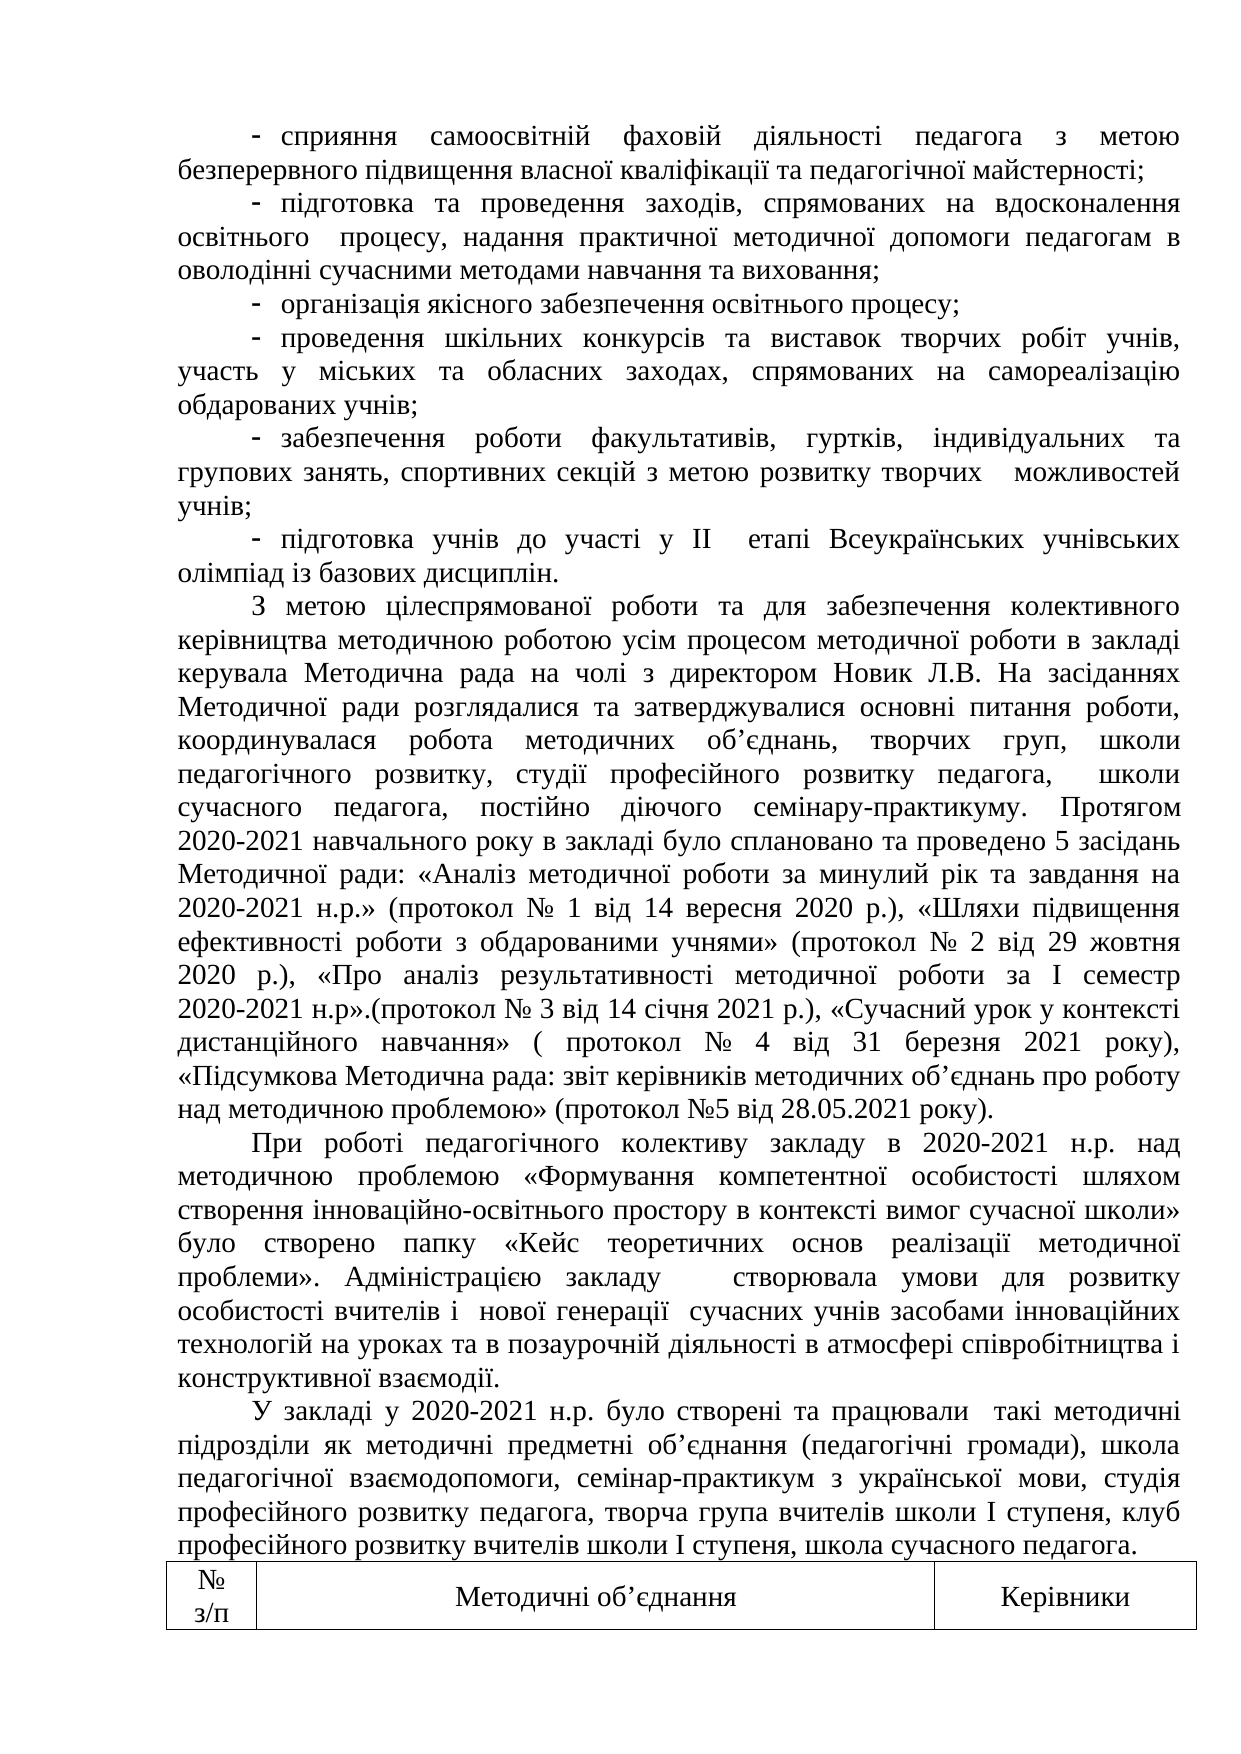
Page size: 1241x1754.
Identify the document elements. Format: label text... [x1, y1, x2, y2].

list проведення шкільних конкурсів та виставок творчих робіт учнів, участь у міських та обласних заходах, спрямованих на самореалізацію обдарованих учнів; [177, 320, 1181, 420]
text У закладі у 2020-2021 н.р. було створені та працювали такі методичні підрозділи як методичні предметні об’єднання (педагогічні громади), школа педагогічної взаємодопомоги, семінар-практикум з української мови, студія професійного розвитку педагога, творча група вчителів школи І ступеня, клуб професійного розвитку вчителів школи І ступеня, школа сучасного педагога. [177, 1393, 1181, 1561]
list організація якісного забезпечення освітнього процесу; [177, 286, 1181, 320]
table_header № з/п [167, 1562, 256, 1629]
text З метою цілеспрямованої роботи та для забезпечення колективного керівництва методичною роботою усім процесом методичної роботи в закладі керувала Методична рада на чолі з директором Новик Л.В. На засіданнях Методичної ради розглядалися та затверджувалися основні питання роботи, координувалася робота методичних об’єднань, творчих груп, школи педагогічного розвитку, студії професійного розвитку педагога, школи сучасного педагога, постійно діючого семінару-практикуму. Протягом 2020-2021 навчального року в закладі було сплановано та проведено 5 засідань Методичної ради: «Аналіз методичної роботи за минулий рік та завдання на 2020-2021 н.р.» (протокол № 1 від 14 вересня 2020 р.), «Шляхи підвищення ефективності роботи з обдарованими учнями» (протокол № 2 від 29 жовтня 2020 р.), «Про аналіз результативності методичної роботи за І семестр 2020-2021 н.р».(протокол № 3 від 14 січня 2021 р.), «Сучасний урок у контексті дистанційного навчання» ( протокол № 4 від 31 березня 2021 року), «Підсумкова Методична рада: звіт керівників методичних об’єднань про роботу над методичною проблемою» (протокол №5 від 28.05.2021 року). [177, 588, 1181, 1125]
text При роботі педагогічного колективу закладу в 2020-2021 н.р. над методичною проблемою «Формування компетентної особистості шляхом створення інноваційно-освітнього простору в контексті вимог сучасної школи» було створено папку «Кейс теоретичних основ реалізації методичної проблеми». Адміністрацією закладу створювала умови для розвитку особистості вчителів і нової генерації сучасних учнів засобами інноваційних технологій на уроках та в позаурочній діяльності в атмосфері співробітництва і конструктивної взаємодії. [177, 1125, 1181, 1393]
table_header Методичні об’єднання [257, 1562, 934, 1629]
list сприяння самоосвітній фаховій діяльності педагога з метою безперервного підвищення власної кваліфікації та педагогічної майстерності; [177, 118, 1181, 185]
list забезпечення роботи факультативів, гуртків, індивідуальних та групових занять, спортивних секцій з метою розвитку творчих можливостей учнів; [177, 420, 1181, 521]
list підготовка та проведення заходів, спрямованих на вдосконалення освітнього процесу, надання практичної методичної допомоги педагогам в оволодінні сучасними методами навчання та виховання; [177, 185, 1181, 286]
list підготовка учнів до участі у ІІ етапі Всеукраїнських учнівських олімпіад із базових дисциплін. [177, 521, 1181, 588]
table_header Керівники [935, 1562, 1196, 1629]
